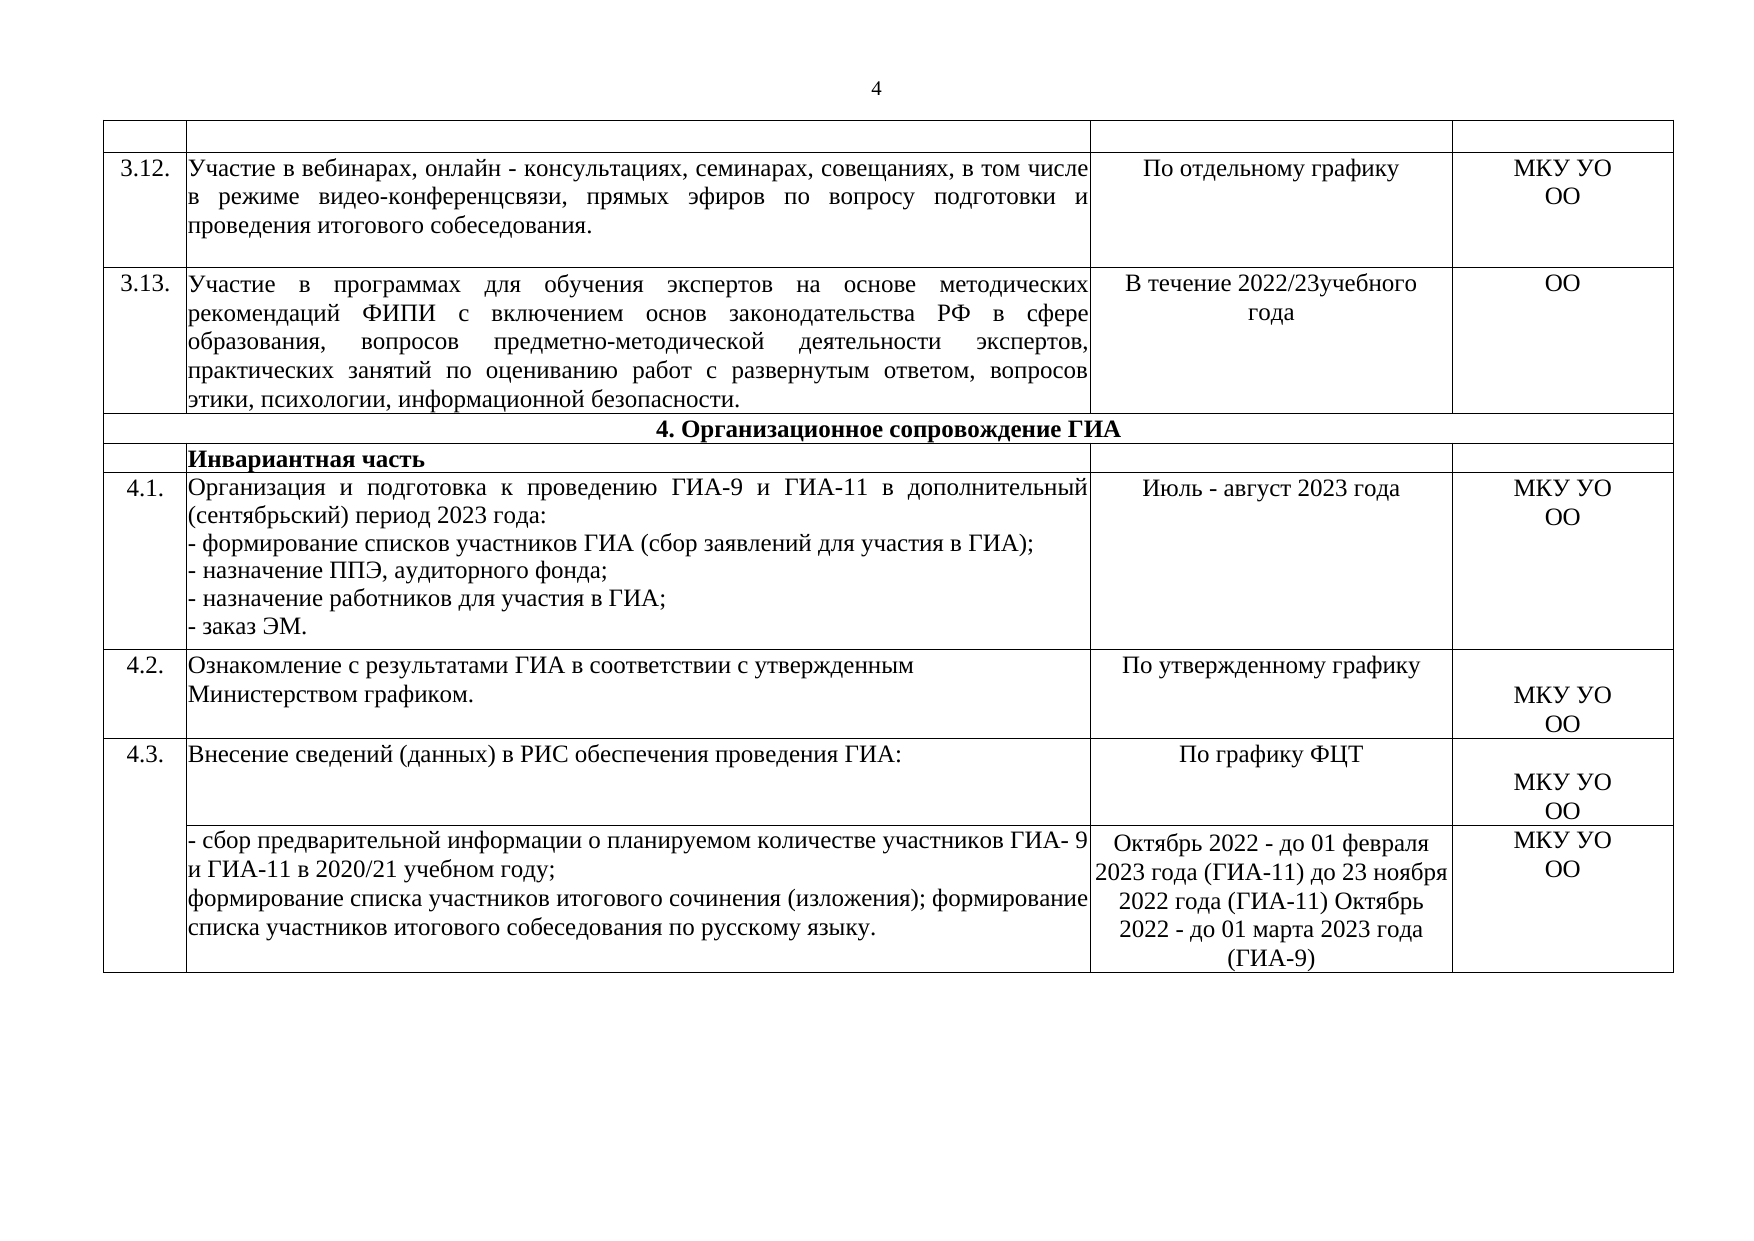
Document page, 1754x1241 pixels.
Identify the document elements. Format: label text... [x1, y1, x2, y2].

table_cell 4. Организационное сопровождение ГИА [104, 414, 1673, 443]
table_cell [1091, 444, 1452, 472]
table_header [1091, 121, 1452, 152]
table_cell Июль - август 2023 года [1091, 473, 1452, 649]
table_header [1453, 121, 1673, 152]
table_cell МКУ УО ОО [1453, 650, 1673, 738]
table_cell В течение 2022/23учебного года [1091, 268, 1452, 413]
table_header [187, 121, 1090, 152]
table_cell Октябрь 2022 - до 01 февраля 2023 года (ГИА-11) до 23 ноября 2022 года (ГИА-11) Октябрь 2022 - до 01 марта 2023 года (ГИА-9) [1091, 826, 1452, 972]
table_cell 4.3. [104, 739, 186, 972]
table_cell МКУ УО ОО [1453, 739, 1673, 824]
table_cell [1453, 444, 1673, 472]
table_cell [104, 444, 186, 472]
table_cell 4.2. [104, 650, 186, 738]
table_cell ОО [1453, 268, 1673, 413]
table_cell Организация и подготовка к проведению ГИА-9 и ГИА-11 в дополнительный (сентябрьский) период 2023 года: формирование списков участников ГИА (сбор заявлений для участия в ГИА); назначение ППЭ, аудиторного фонда; назначение работников для участия в ГИА; заказ ЭМ. [187, 473, 1090, 649]
table_cell Внесение сведений (данных) в РИС обеспечения проведения ГИА: [187, 739, 1090, 824]
table_cell Участие в вебинарах, онлайн - консультациях, семинарах, совещаниях, в том числе в режиме видео-конференцсвязи, прямых эфиров по вопросу подготовки и проведения итогового собеседования. [187, 153, 1090, 267]
table_cell По графику ФЦТ [1091, 739, 1452, 824]
table_cell МКУ УО ОО [1453, 473, 1673, 649]
table_cell По утвержденному графику [1091, 650, 1452, 738]
table_cell По отдельному графику [1091, 153, 1452, 267]
table_cell 3.12. [104, 153, 186, 267]
table_cell - сбор предварительной информации о планируемом количестве участников ГИА- 9 и ГИА-11 в 2020/21 учебном году; формирование списка участников итогового сочинения (изложения); формирование списка участников итогового собеседования по русскому языку. [187, 826, 1090, 972]
table_cell МКУ УО ОО [1453, 826, 1673, 972]
table_cell Участие в программах для обучения экспертов на основе методических рекомендаций ФИПИ с включением основ законодательства РФ в сфере образования, вопросов предметно-методической деятельности экспертов, практических занятий по оцениванию работ с развернутым ответом, вопросов этики, психологии, информационной безопасности. [187, 268, 1090, 413]
table_cell МКУ УО ОО [1453, 153, 1673, 267]
table_header [104, 121, 186, 152]
table_cell Ознакомление с результатами ГИА в соответствии с утвержденным Министерством графиком. [187, 650, 1090, 738]
table_cell 4.1. [104, 473, 186, 649]
table_cell Инвариантная часть [187, 444, 1090, 472]
table_cell 3.13. [104, 268, 186, 413]
